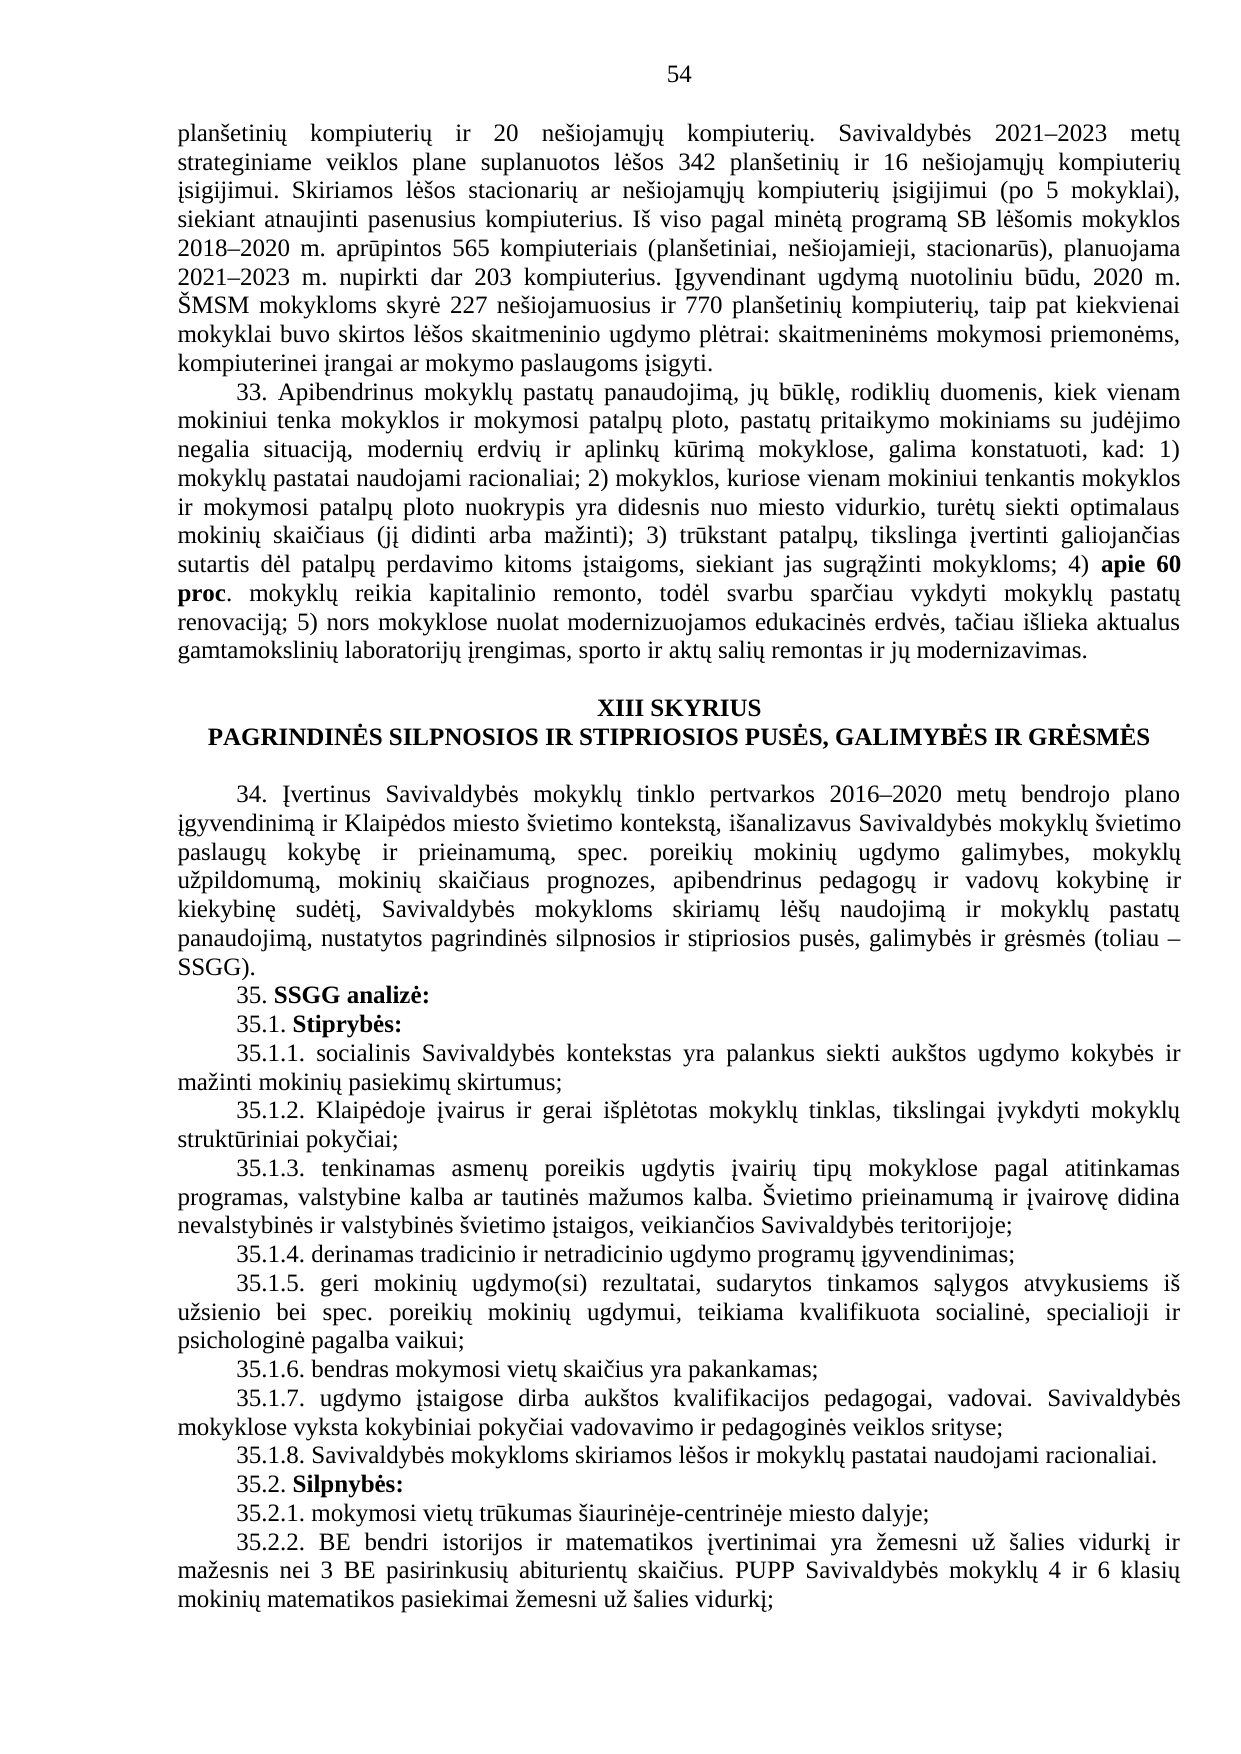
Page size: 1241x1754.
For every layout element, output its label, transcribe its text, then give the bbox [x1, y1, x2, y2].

text 35.1.1. socialinis Savivaldybės kontekstas yra palankus siekti aukštos ugdymo kokybės ir mažinti mokinių pasiekimų skirtumus; [177, 1038, 1181, 1096]
text 35.1.7. ugdymo įstaigose dirba aukštos kvalifikacijos pedagogai, vadovai. Savivaldybės mokyklose vyksta kokybiniai pokyčiai vadovavimo ir pedagoginės veiklos srityse; [177, 1383, 1181, 1441]
text 35. SSGG analizė: [177, 981, 1181, 1009]
text 33. Apibendrinus mokyklų pastatų panaudojimą, jų būklę, rodiklių duomenis, kiek vienam mokiniui tenka mokyklos ir mokymosi patalpų ploto, pastatų pritaikymo mokiniams su judėjimo negalia situaciją, modernių erdvių ir aplinkų kūrimą mokyklose, galima konstatuoti, kad: 1) mokyklų pastatai naudojami racionaliai; 2) mokyklos, kuriose vienam mokiniui tenkantis mokyklos ir mokymosi patalpų ploto nuokrypis yra didesnis nuo miesto vidurkio, turėtų siekti optimalaus mokinių skaičiaus (jį didinti arba mažinti); 3) trūkstant patalpų, tikslinga įvertinti galiojančias sutartis dėl patalpų perdavimo kitoms įstaigoms, siekiant jas sugrąžinti mokykloms; 4) apie 60 proc. mokyklų reikia kapitalinio remonto, todėl svarbu sparčiau vykdyti mokyklų pastatų renovaciją; 5) nors mokyklose nuolat modernizuojamos edukacinės erdvės, tačiau išlieka aktualus gamtamokslinių laboratorijų įrengimas, sporto ir aktų salių remontas ir jų modernizavimas. [177, 377, 1181, 664]
text 35.2. Silpnybės: [177, 1469, 1181, 1498]
text PAGRINDINĖS SILPNOSIOS IR STIPRIOSIOS PUSĖS, GALIMYBĖS IR GRĖSMĖS [177, 722, 1181, 751]
text 35.1.6. bendras mokymosi vietų skaičius yra pakankamas; [177, 1354, 1181, 1383]
text 34. Įvertinus Savivaldybės mokyklų tinklo pertvarkos 2016–2020 metų bendrojo plano įgyvendinimą ir Klaipėdos miesto švietimo kontekstą, išanalizavus Savivaldybės mokyklų švietimo paslaugų kokybę ir prieinamumą, spec. poreikių mokinių ugdymo galimybes, mokyklų užpildomumą, mokinių skaičiaus prognozes, apibendrinus pedagogų ir vadovų kokybinę ir kiekybinę sudėtį, Savivaldybės mokykloms skiriamų lėšų naudojimą ir mokyklų pastatų panaudojimą, nustatytos pagrindinės silpnosios ir stipriosios pusės, galimybės ir grėsmės (toliau – SSGG). [177, 779, 1181, 981]
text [177, 118, 1181, 377]
text 35.2.2. BE bendri istorijos ir matematikos įvertinimai yra žemesni už šalies vidurkį ir mažesnis nei 3 BE pasirinkusių abiturientų skaičius. PUPP Savivaldybės mokyklų 4 ir 6 klasių mokinių matematikos pasiekimai žemesni už šalies vidurkį; [177, 1527, 1181, 1613]
text 35.1.3. tenkinamas asmenų poreikis ugdytis įvairių tipų mokyklose pagal atitinkamas programas, valstybine kalba ar tautinės mažumos kalba. Švietimo prieinamumą ir įvairovę didina nevalstybinės ir valstybinės švietimo įstaigos, veikiančios Savivaldybės teritorijoje; [177, 1153, 1181, 1239]
text 35.1.8. Savivaldybės mokykloms skiriamos lėšos ir mokyklų pastatai naudojami racionaliai. [177, 1441, 1181, 1469]
text XIII SKYRIUS [177, 693, 1181, 722]
text 35.1. Stiprybės: [177, 1009, 1181, 1038]
text 35.1.4. derinamas tradicinio ir netradicinio ugdymo programų įgyvendinimas; [177, 1239, 1181, 1268]
text 35.1.2. Klaipėdoje įvairus ir gerai išplėtotas mokyklų tinklas, tikslingai įvykdyti mokyklų struktūriniai pokyčiai; [177, 1096, 1181, 1153]
text 35.1.5. geri mokinių ugdymo(si) rezultatai, sudarytos tinkamos sąlygos atvykusiems iš užsienio bei spec. poreikių mokinių ugdymui, teikiama kvalifikuota socialinė, specialioji ir psichologinė pagalba vaikui; [177, 1268, 1181, 1354]
text 35.2.1. mokymosi vietų trūkumas šiaurinėje-centrinėje miesto dalyje; [177, 1498, 1181, 1527]
